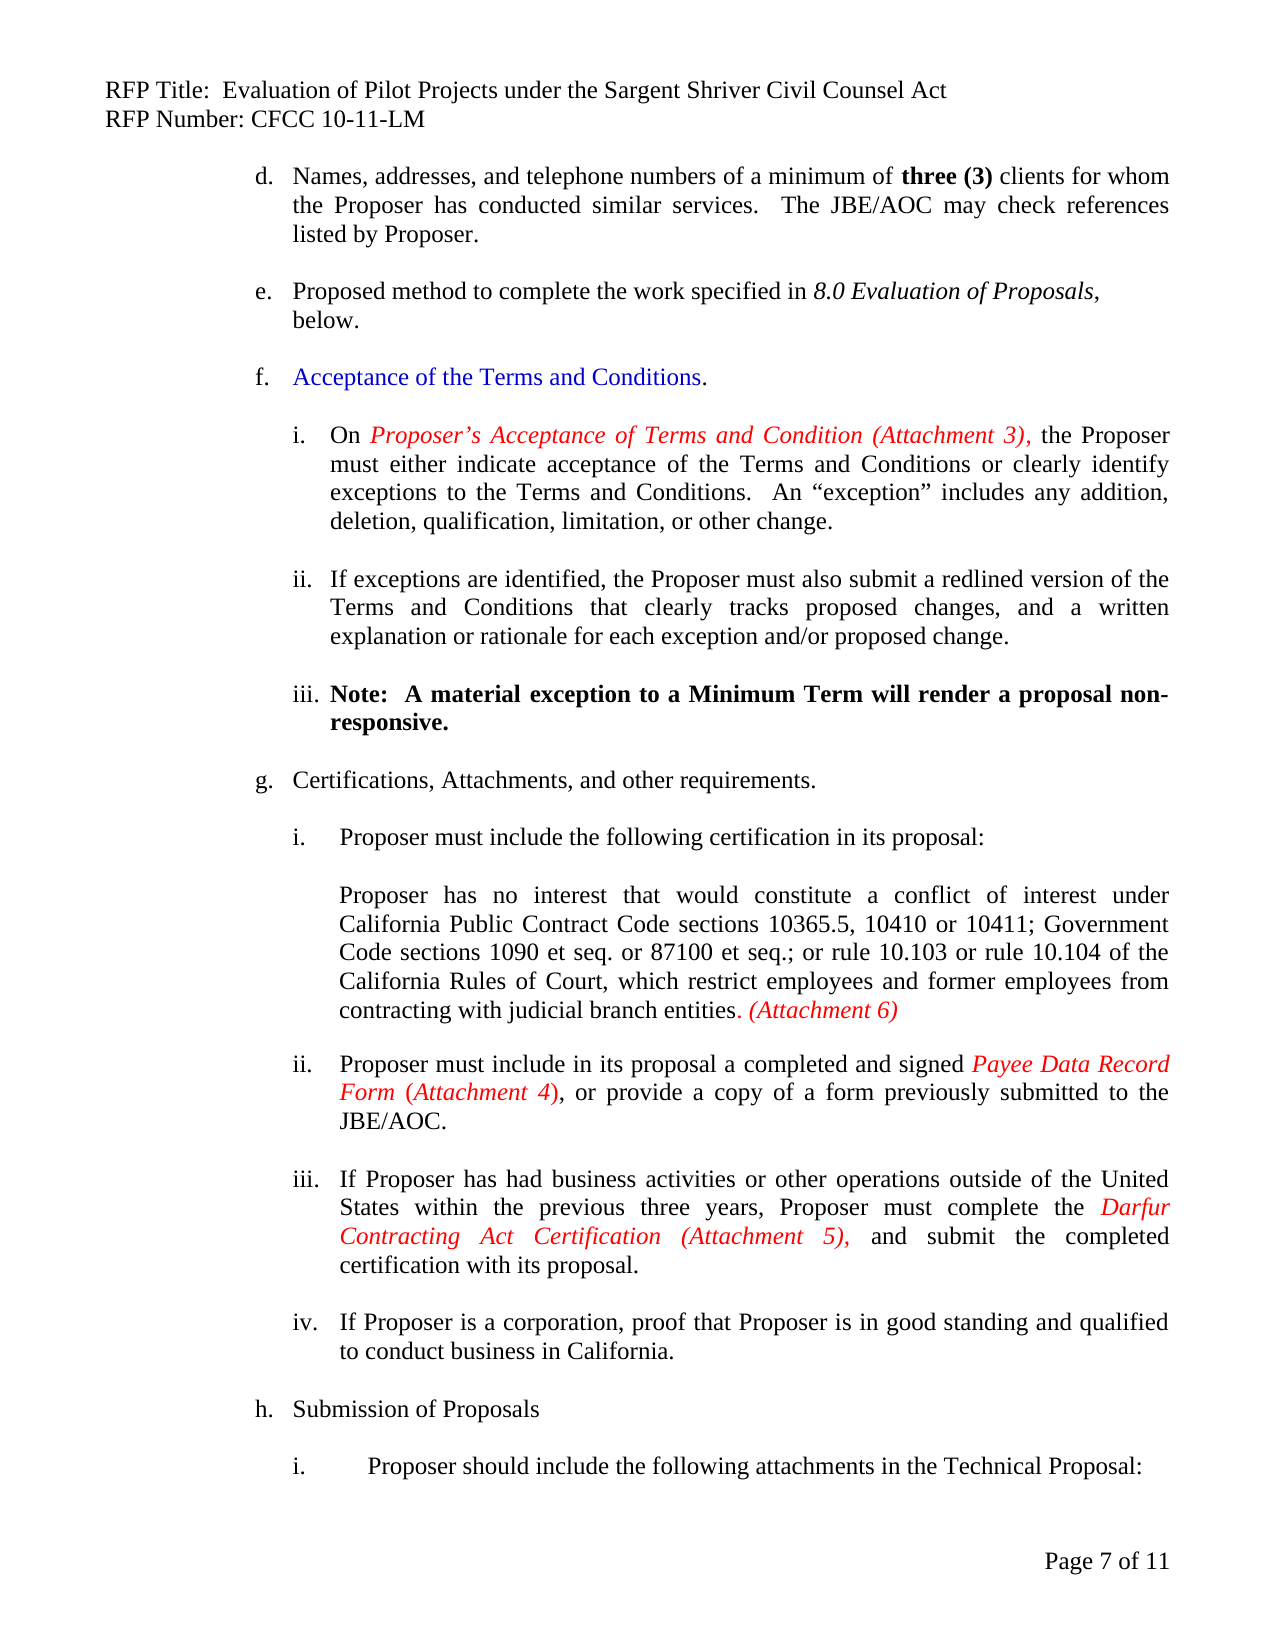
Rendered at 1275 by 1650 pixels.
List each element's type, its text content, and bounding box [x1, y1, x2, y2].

text d. Names, addresses, and telephone numbers of a minimum of three (3) clients for whom the Proposer has conducted similar services. The JBE/AOC may check references listed by Proposer. [255, 161, 1170, 247]
list iii. Note: A material exception to a Minimum Term will render a proposal non-responsive. [292, 679, 1170, 736]
text i. Proposer must include the following certification in its proposal: [292, 822, 1170, 851]
text e. Proposed method to complete the work specified in 8.0 Evaluation of Proposals, below. [255, 276, 1170, 334]
text Proposer has no interest that would constitute a conflict of interest under California Public Contract Code sections 10365.5, 10410 or 10411; Government Code sections 1090 et seq. or 87100 et seq.; or rule 10.103 or rule 10.104 of the California Rules of Court, which restrict employees and former employees from contracting with judicial branch entities. (Attachment 6) [292, 880, 1170, 1024]
text ii. Proposer must include in its proposal a completed and signed Payee Data Record Form (Attachment 4), or provide a copy of a form previously submitted to the JBE/AOC. [292, 1049, 1170, 1135]
list f. Acceptance of the Terms and Conditions. [255, 362, 1170, 391]
text iii. If Proposer has had business activities or other operations outside of the United States within the previous three years, Proposer must complete the Darfur Contracting Act Certification (Attachment 5), and submit the completed certification with its proposal. [292, 1164, 1170, 1279]
list i. On Proposer’s Acceptance of Terms and Condition (Attachment 3), the Proposer must either indicate acceptance of the Terms and Conditions or clearly identify exceptions to the Terms and Conditions. An “exception” includes any addition, deletion, qualification, limitation, or other change. [292, 420, 1170, 535]
list Proposer should include the following attachments in the Technical Proposal: [292, 1451, 1170, 1480]
text iv. If Proposer is a corporation, proof that Proposer is in good standing and qualified to conduct business in California. [292, 1307, 1170, 1365]
list g. Certifications, Attachments, and other requirements. [255, 765, 1170, 794]
list ii. If exceptions are identified, the Proposer must also submit a redlined version of the Terms and Conditions that clearly tracks proposed changes, and a written explanation or rationale for each exception and/or proposed change. [292, 564, 1170, 650]
text h. Submission of Proposals [255, 1394, 1170, 1422]
